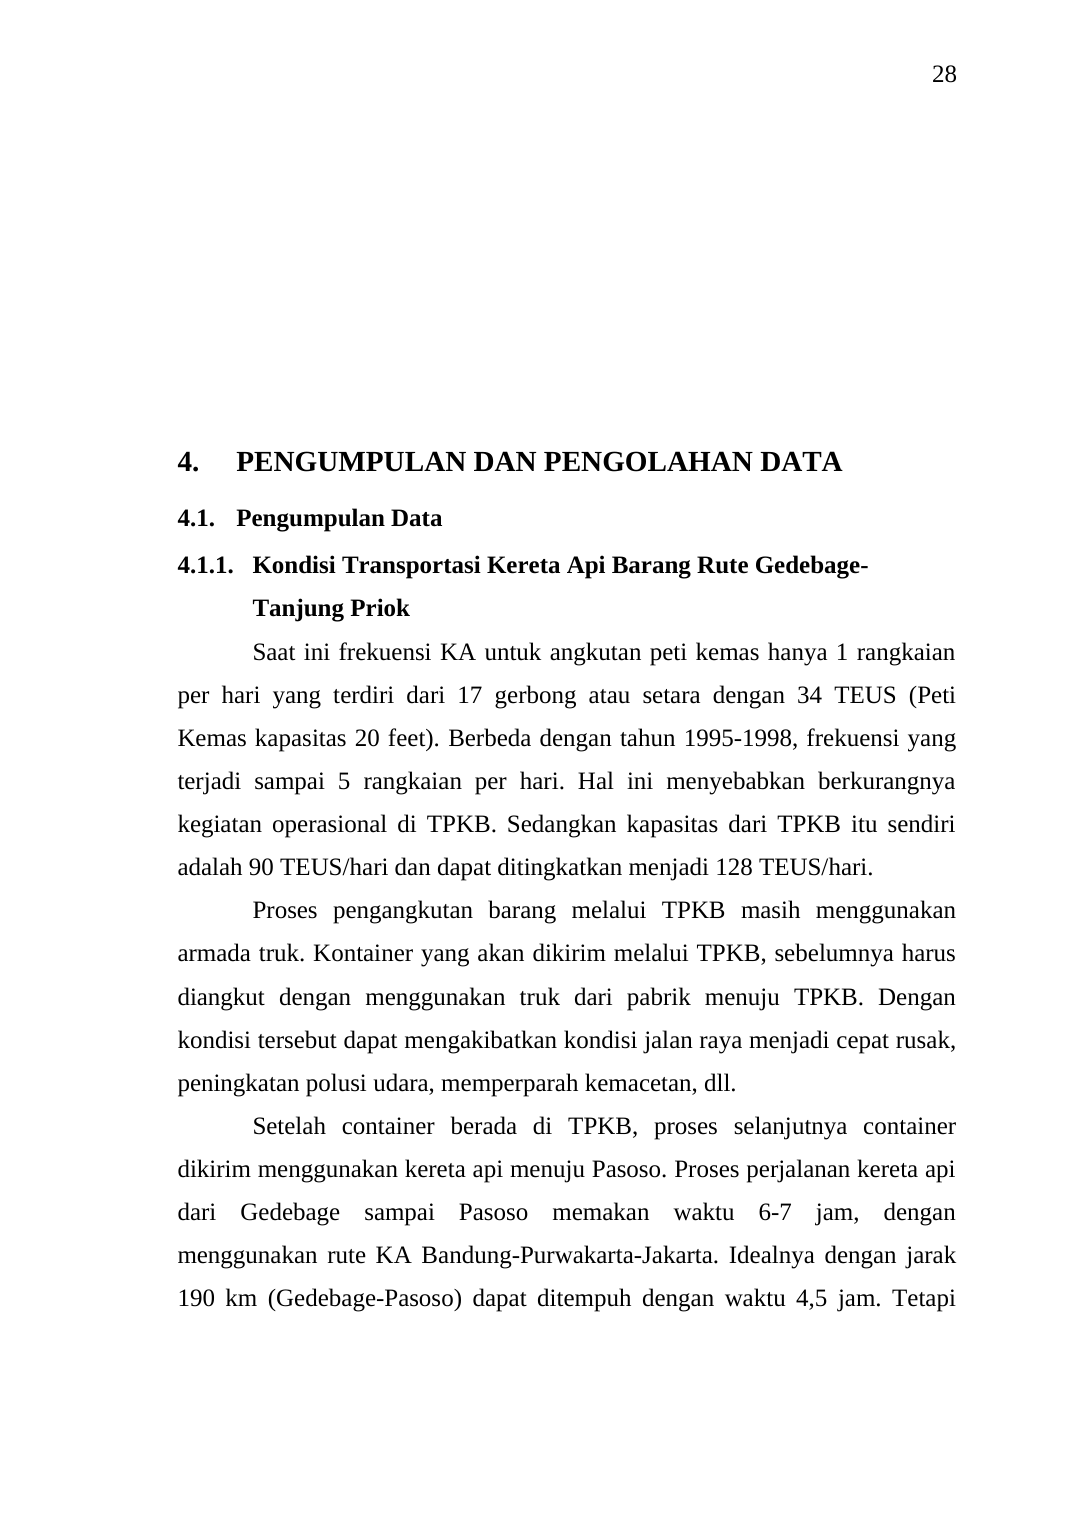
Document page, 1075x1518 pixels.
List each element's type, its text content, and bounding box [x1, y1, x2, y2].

subtitle Kondisi Transportasi Kereta Api Barang Rute Gedebage-Tanjung Priok [177, 550, 957, 622]
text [177, 1111, 957, 1312]
subtitle Pengumpulan Data [177, 503, 957, 532]
text Proses pengangkutan barang melalui TPKB masih menggunakan armada truk. Kontainer yang akan dikirim melalui TPKB, sebelumnya harus diangkut dengan menggunakan truk dari pabrik menuju TPKB. Dengan kondisi tersebut dapat mengakibatkan kondisi jalan raya menjadi cepat rusak, peningkatan polusi udara, memperparah kemacetan, dll. [177, 895, 957, 1097]
list PENGUMPULAN DAN PENGOLAHAN DATA [177, 444, 957, 478]
text Saat ini frekuensi KA untuk angkutan peti kemas hanya 1 rangkaian per hari yang terdiri dari 17 gerbong atau setara dengan 34 TEUS (Peti Kemas kapasitas 20 feet). Berbeda dengan tahun 1995-1998, frekuensi yang terjadi sampai 5 rangkaian per hari. Hal ini menyebabkan berkurangnya kegiatan operasional di TPKB. Sedangkan kapasitas dari TPKB itu sendiri adalah 90 TEUS/hari dan dapat ditingkatkan menjadi 128 TEUS/hari. [177, 637, 957, 881]
